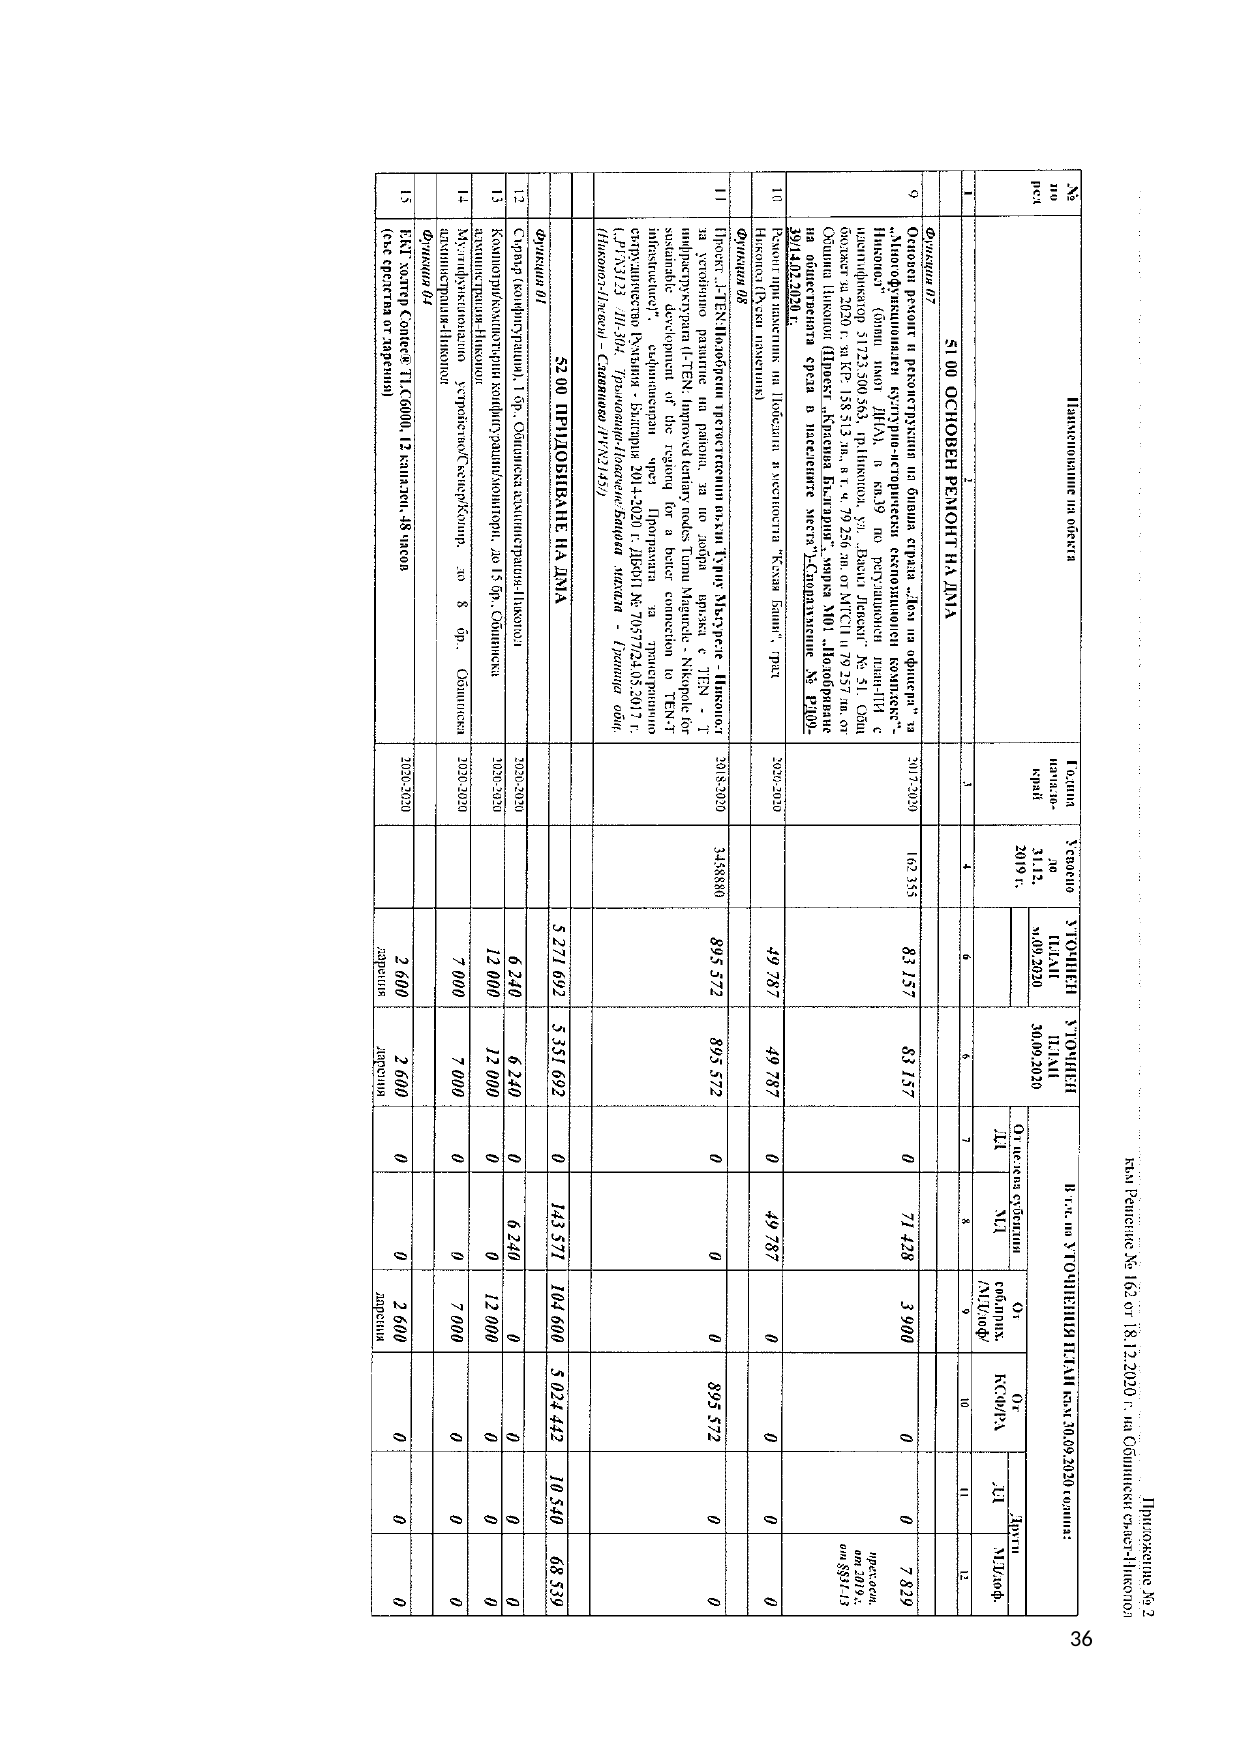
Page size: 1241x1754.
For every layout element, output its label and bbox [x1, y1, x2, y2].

picture [147, 147, 1239, 1622]
